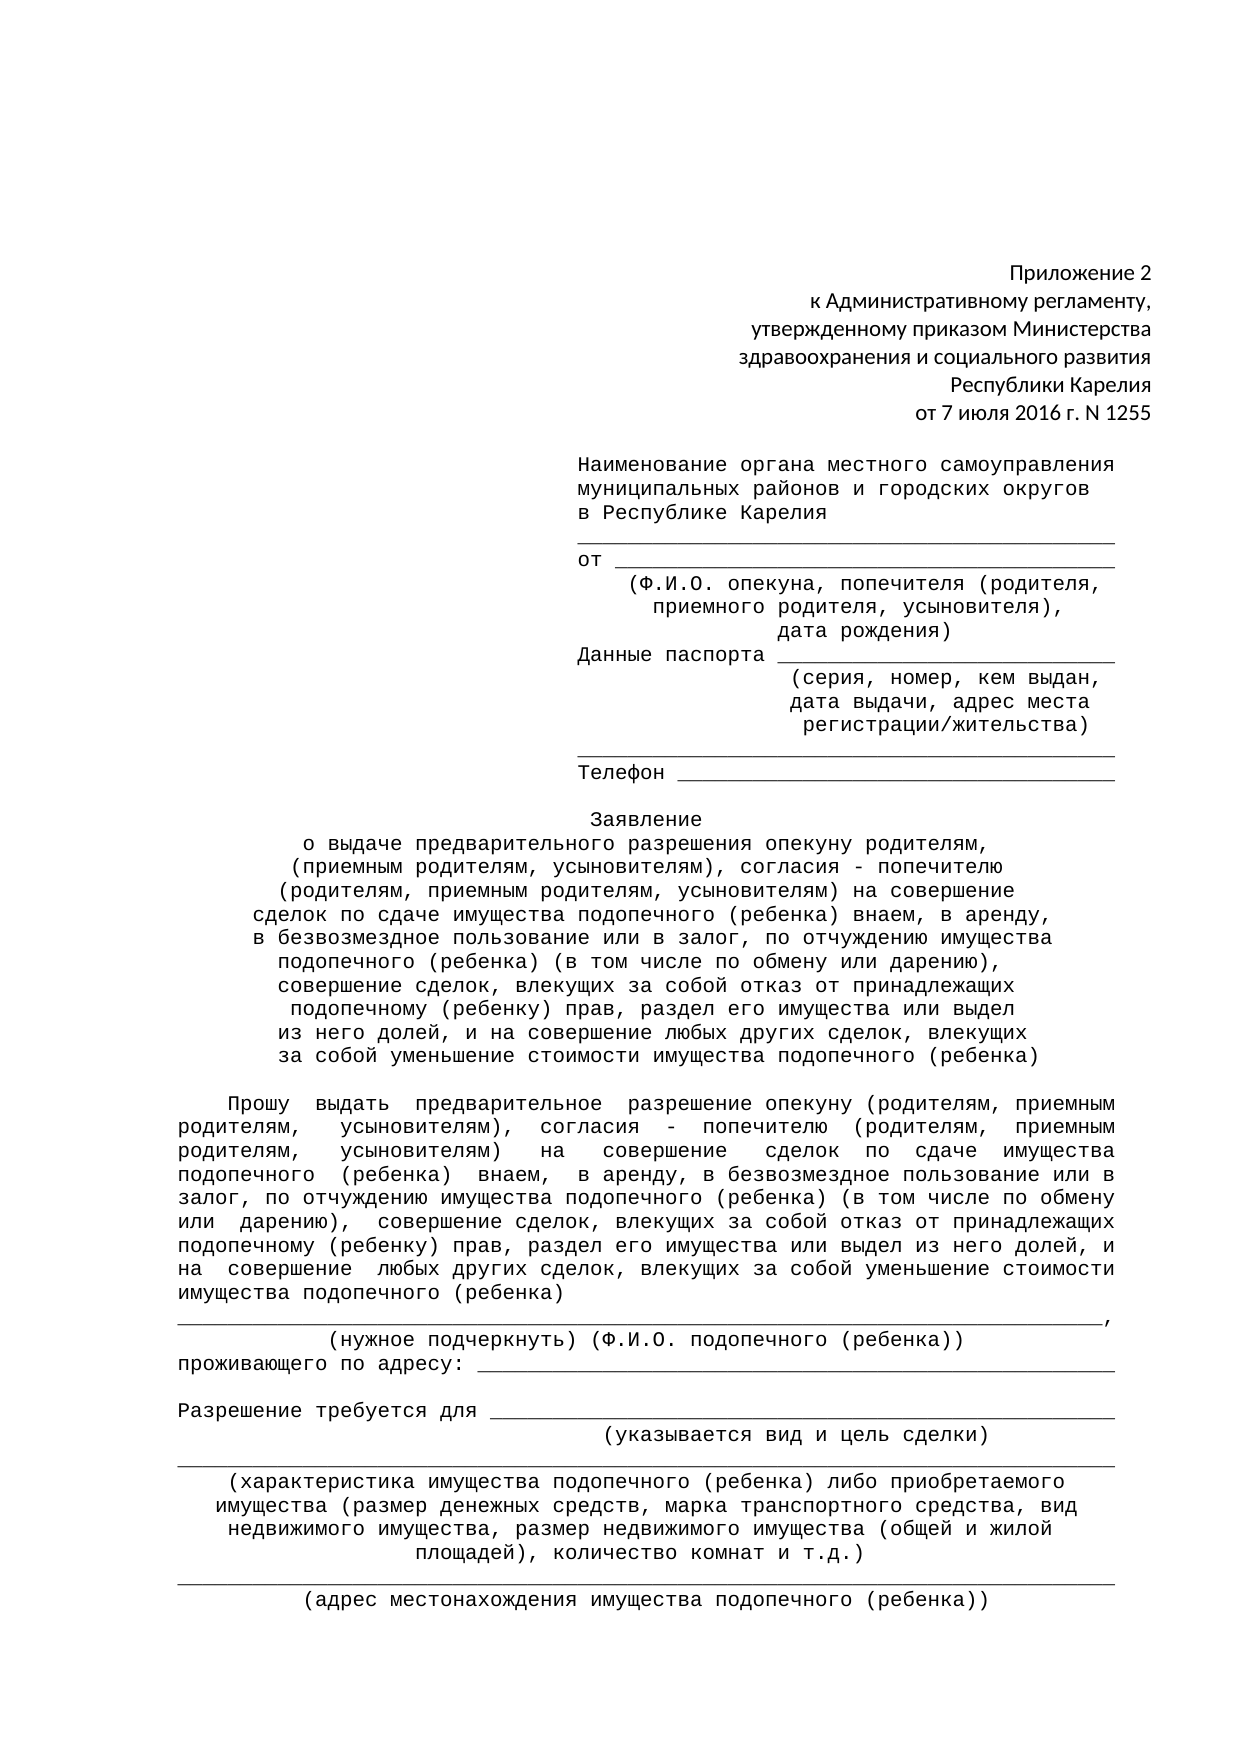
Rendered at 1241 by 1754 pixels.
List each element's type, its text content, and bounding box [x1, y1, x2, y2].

text муниципальных районов и городских округов [177, 478, 1152, 502]
text (характеристика имущества подопечного (ребенка) либо приобретаемого [177, 1471, 1152, 1495]
text из него долей, и на совершение любых других сделок, влекущих [177, 1022, 1152, 1046]
text от 7 июля 2016 г. N 1255 [177, 398, 1152, 426]
text Прошу выдать предварительное разрешение опекуну (родителям, приемным [177, 1093, 1152, 1116]
text приемного родителя, усыновителя), [177, 596, 1152, 620]
text имущества (размер денежных средств, марка транспортного средства, вид [177, 1495, 1152, 1518]
text Республики Карелия [177, 370, 1152, 398]
text Заявление [177, 809, 1152, 833]
text (указывается вид и цель сделки) [177, 1424, 1152, 1447]
text (Ф.И.О. опекуна, попечителя (родителя, [177, 573, 1152, 596]
text здравоохранения и социального развития [177, 342, 1152, 370]
text регистрации/жительства) [177, 714, 1152, 738]
text дата рождения) [177, 620, 1152, 643]
text (серия, номер, кем выдан, [177, 667, 1152, 691]
text подопечному (ребенку) прав, раздел его имущества или выдел [177, 998, 1152, 1022]
text Телефон ___________________________________ [177, 762, 1152, 785]
text (приемным родителям, усыновителям), согласия - попечителю [177, 856, 1152, 880]
text имущества подопечного (ребенка) [177, 1282, 1152, 1306]
text ___________________________________________________________________________ [177, 1447, 1152, 1471]
text ___________________________________________ [177, 525, 1152, 549]
text залог, по отчуждению имущества подопечного (ребенка) (в том числе по обмену [177, 1187, 1152, 1211]
text родителям, усыновителям) на совершение сделок по сдаче имущества [177, 1140, 1152, 1164]
text в безвозмездное пользование или в залог, по отчуждению имущества [177, 927, 1152, 951]
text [177, 1566, 1152, 1589]
text Приложение 2 [177, 258, 1152, 286]
text ___________________________________________ [177, 738, 1152, 762]
text Наименование органа местного самоуправления [177, 454, 1152, 478]
text Данные паспорта ___________________________ [177, 643, 1152, 667]
text утвержденному приказом Министерства [177, 314, 1152, 342]
text (нужное подчеркнуть) (Ф.И.О. подопечного (ребенка)) [177, 1329, 1152, 1353]
text подопечному (ребенку) прав, раздел его имущества или выдел из него долей, и [177, 1235, 1152, 1258]
text совершение сделок, влекущих за собой отказ от принадлежащих [177, 974, 1152, 998]
text Разрешение требуется для __________________________________________________ [177, 1400, 1152, 1424]
text о выдаче предварительного разрешения опекуну родителям, [177, 833, 1152, 856]
text (родителям, приемным родителям, усыновителям) на совершение [177, 880, 1152, 904]
text от ________________________________________ [177, 549, 1152, 573]
text к Административному регламенту, [177, 286, 1152, 314]
text подопечного (ребенка) внаем, в аренду, в безвозмездное пользование или в [177, 1164, 1152, 1187]
text сделок по сдаче имущества подопечного (ребенка) внаем, в аренду, [177, 904, 1152, 927]
text в Республике Карелия [177, 502, 1152, 525]
text дата выдачи, адрес места [177, 691, 1152, 714]
text __________________________________________________________________________, [177, 1306, 1152, 1329]
text родителям, усыновителям), согласия - попечителю (родителям, приемным [177, 1116, 1152, 1140]
text недвижимого имущества, размер недвижимого имущества (общей и жилой [177, 1518, 1152, 1542]
text за собой уменьшение стоимости имущества подопечного (ребенка) [177, 1046, 1152, 1069]
text или дарению), совершение сделок, влекущих за собой отказ от принадлежащих [177, 1211, 1152, 1235]
text подопечного (ребенка) (в том числе по обмену или дарению), [177, 951, 1152, 974]
text проживающего по адресу: ___________________________________________________ [177, 1353, 1152, 1377]
text на совершение любых других сделок, влекущих за собой уменьшение стоимости [177, 1258, 1152, 1282]
text (адрес местонахождения имущества подопечного (ребенка)) [177, 1589, 1152, 1613]
text площадей), количество комнат и т.д.) [177, 1542, 1152, 1566]
